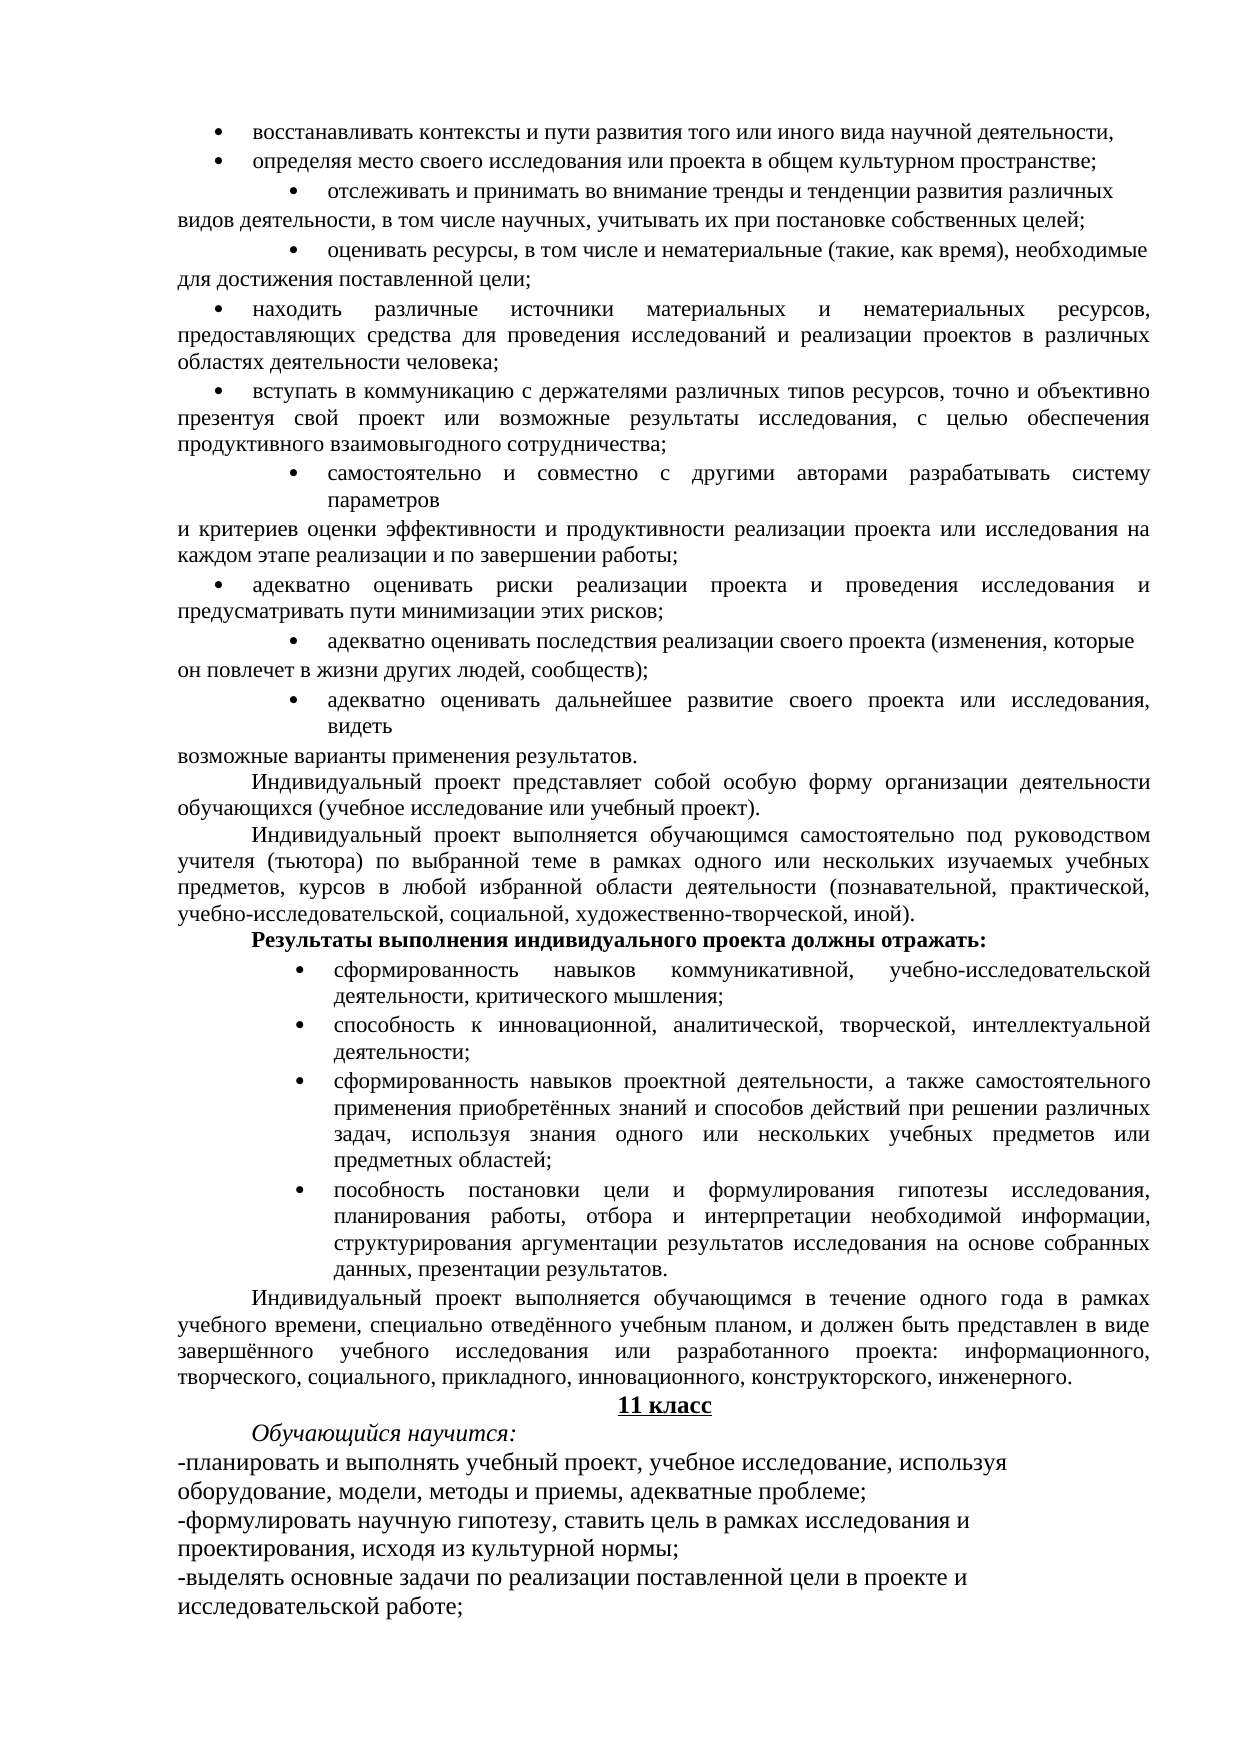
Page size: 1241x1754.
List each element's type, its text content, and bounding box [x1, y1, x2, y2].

list адекватно оценивать последствия реализации своего проекта (изменения, которые [290, 627, 1152, 653]
list сформированность навыков коммуникативной, учебно-исследовательской деятельности, критического мышления; [296, 956, 1152, 1008]
text и критериев оценки эффективности и продуктивности реализации проекта или исследования на каждом этапе реализации и по завершении работы; [177, 515, 1152, 568]
list определяя место своего исследования или проекта в общем культурном пространстве; [177, 148, 1152, 174]
text Обучающийся научится: [177, 1418, 1152, 1447]
list самостоятельно и совместно с другими авторами разрабатывать систему параметров [290, 459, 1152, 512]
list отслеживать и принимать во внимание тренды и тенденции развития различных [290, 177, 1152, 203]
list адекватно оценивать дальнейшее развитие своего проекта или исследования, видеть [290, 686, 1152, 738]
text -формулировать научную гипотезу, ставить цель в рамках исследования и проектирования, исходя из культурной нормы; [177, 1505, 1152, 1562]
text 11 класс [177, 1390, 1152, 1418]
text для достижения поставленной цели; [177, 266, 1152, 292]
text Индивидуальный проект представляет собой особую форму организации деятельности обучающихся (учебное исследование или учебный проект). [177, 768, 1152, 821]
text он повлечет в жизни других людей, сообществ); [177, 656, 1152, 683]
list восстанавливать контексты и пути развития того или иного вида научной деятельности, [177, 118, 1152, 144]
text Индивидуальный проект выполняется обучающимся самостоятельно под руководством учителя (тьютора) по выбранной теме в рамках одного или нескольких изучаемых учебных предметов, курсов в любой избранной области деятельности (познавательной, практической, учебно-исследовательской, социальной, художественно-творческой, иной). [177, 821, 1152, 926]
text Результаты выполнения индивидуального проекта должны отражать: [177, 926, 1152, 952]
list находить различные источники материальных и нематериальных ресурсов, предоставляющих средства для проведения исследований и реализации проектов в различных областях деятельности человека; [177, 295, 1152, 374]
text видов деятельности, в том числе научных, учитывать их при постановке собственных целей; [177, 207, 1152, 233]
text возможные варианты применения результатов. [177, 742, 1152, 768]
list оценивать ресурсы, в том числе и нематериальные (такие, как время), необходимые [290, 236, 1152, 262]
list вступать в коммуникацию с держателями различных типов ресурсов, точно и объективно презентуя свой проект или возможные результаты исследования, с целью обеспечения продуктивного взаимовыгодного сотрудничества; [177, 377, 1152, 456]
list адекватно оценивать риски реализации проекта и проведения исследования и предусматривать пути минимизации этих рисков; [177, 571, 1152, 624]
list пособность постановки цели и формулирования гипотезы исследования, планирования работы, отбора и интерпретации необходимой информации, структурирования аргументации результатов исследования на основе собранных данных, презентации результатов. [296, 1176, 1152, 1281]
text Индивидуальный проект выполняется обучающимся в течение одного года в рамках учебного времени, специально отведённого учебным планом, и должен быть представлен в виде завершённого учебного исследования или разработанного проекта: информационного, творческого, социального, прикладного, инновационного, конструкторского, инженерного. [177, 1284, 1152, 1390]
text -планировать и выполнять учебный проект, учебное исследование, используя оборудование, модели, методы и приемы, адекватные проблеме; [177, 1447, 1152, 1505]
text -выделять основные задачи по реализации поставленной цели в проекте и исследовательской работе; [177, 1562, 1152, 1620]
list способность к инновационной, аналитической, творческой, интеллектуальной деятельности; [296, 1011, 1152, 1064]
list сформированность навыков проектной деятельности, а также самостоятельного применения приобретённых знаний и способов действий при решении различных задач, используя знания одного или нескольких учебных предметов или предметных областей; [296, 1067, 1152, 1173]
